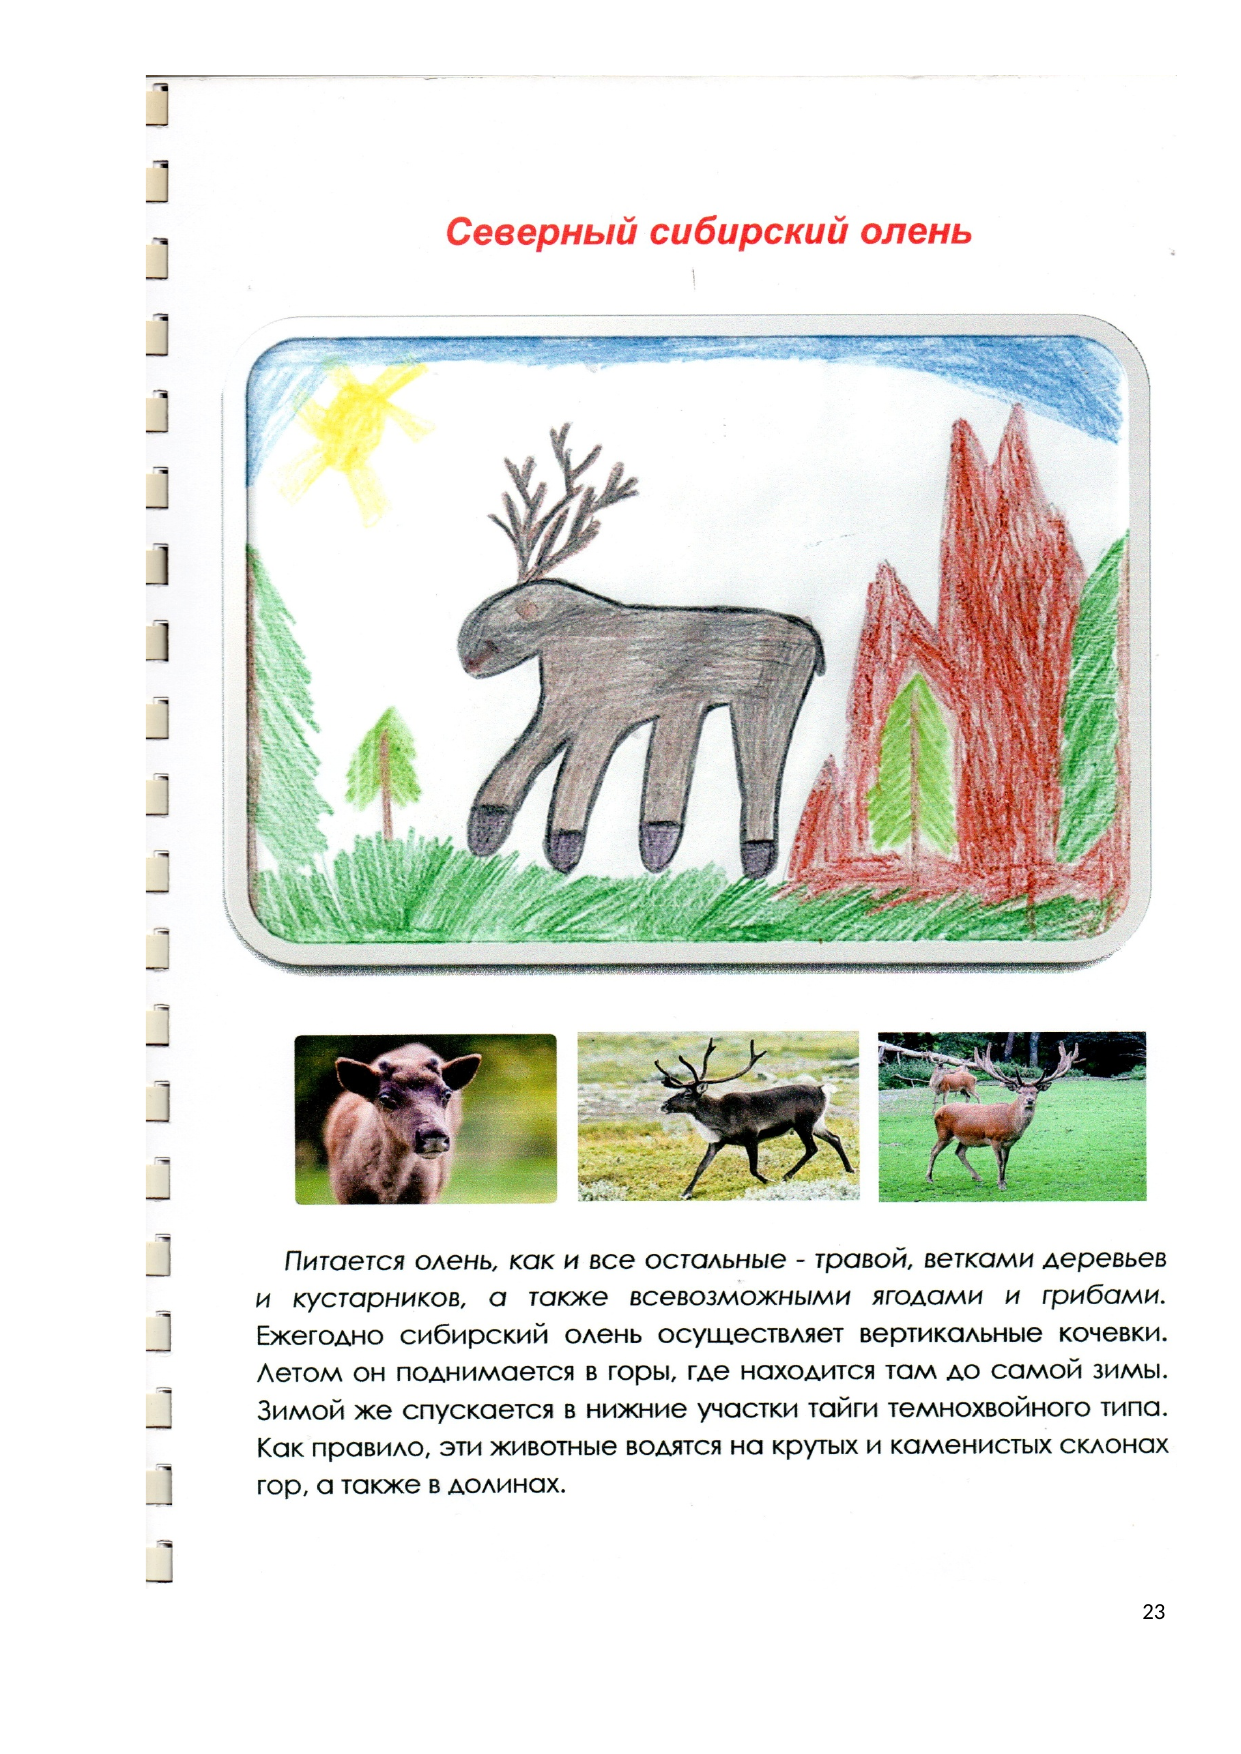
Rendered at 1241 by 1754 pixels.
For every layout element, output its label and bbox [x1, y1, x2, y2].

picture [145, 75, 1177, 1589]
